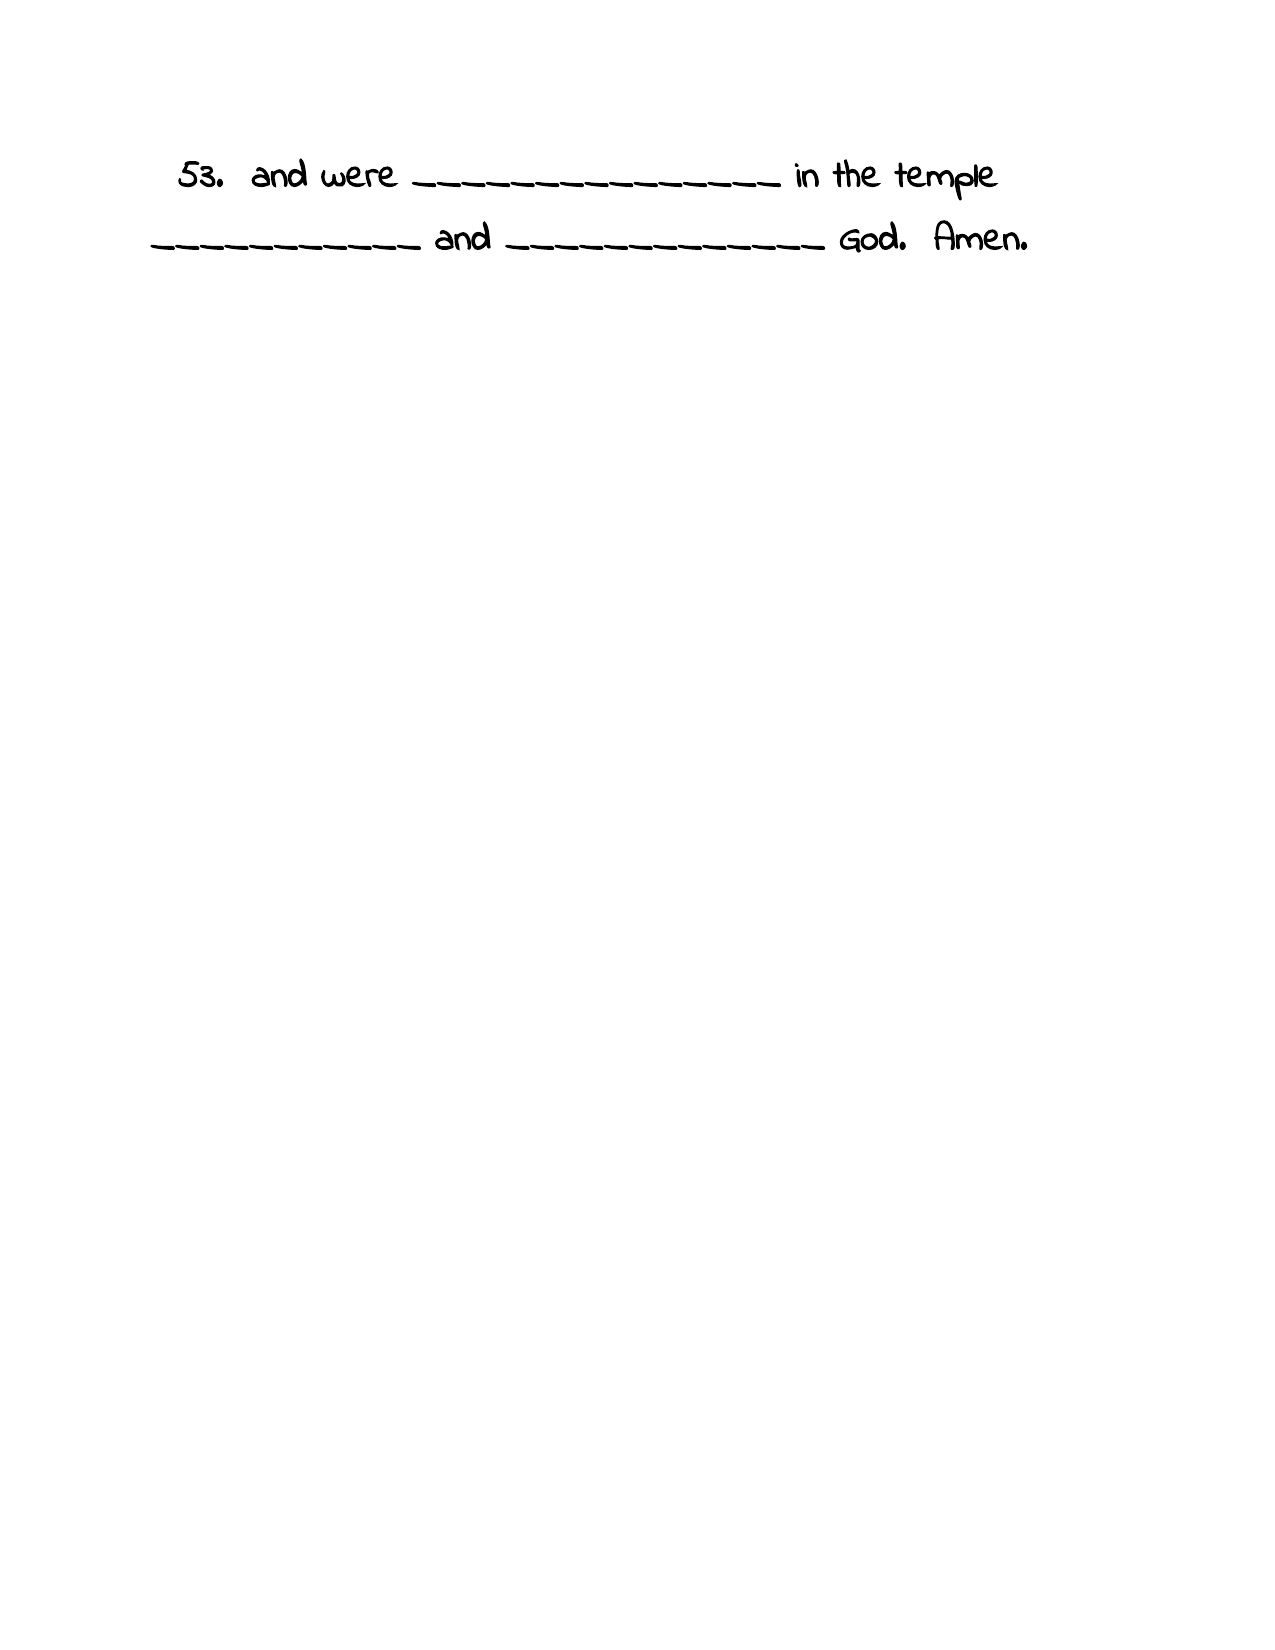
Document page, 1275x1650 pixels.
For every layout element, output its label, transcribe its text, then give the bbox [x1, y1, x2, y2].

text 53. and were _______________ in the temple ___________ and _____________ God. Amen. [150, 150, 1125, 267]
